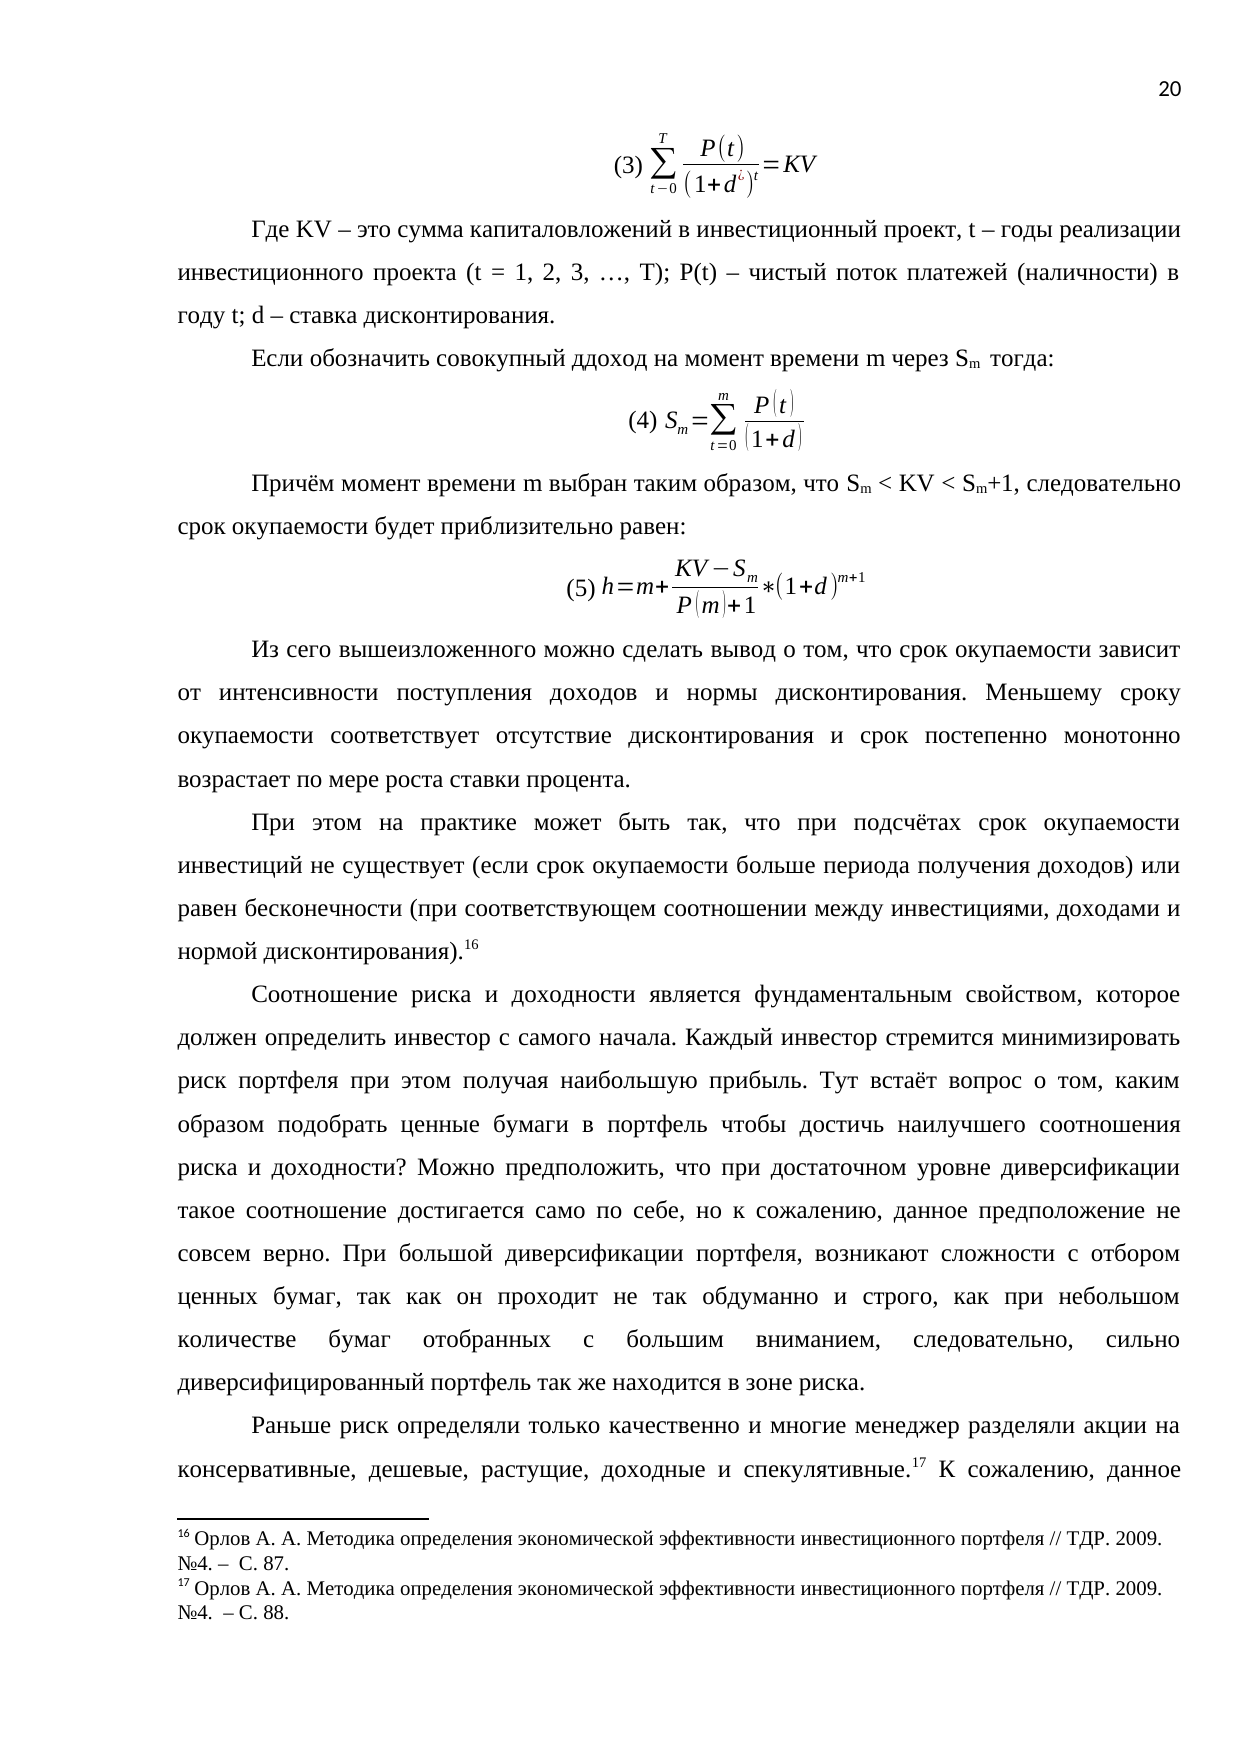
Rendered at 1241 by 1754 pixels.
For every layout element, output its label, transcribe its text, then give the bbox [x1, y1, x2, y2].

text Соотношение риска и доходности является фундаментальным свойством, которое должен определить инвестор с самого начала. Каждый инвестор стремится минимизировать риск портфеля при этом получая наибольшую прибыль. Тут встаёт вопрос о том, каким образом подобрать ценные бумаги в портфель чтобы достичь наилучшего соотношения риска и доходности? Можно предположить, что при достаточном уровне диверсификации такое соотношение достигается само по себе, но к сожалению, данное предположение не совсем верно. При большой диверсификации портфеля, возникают сложности с отбором ценных бумаг, так как он проходит не так обдуманно и строго, как при небольшом количестве бумаг отобранных с большим вниманием, следовательно, сильно диверсифицированный портфель так же находится в зоне риска. [177, 979, 1181, 1396]
text Причём момент времени m выбран таким образом, что Sm < KV < Sm+1, следовательно срок окупаемости будет приблизительно равен: [177, 468, 1181, 540]
text (4) [177, 386, 1181, 454]
text Если обозначить совокупный ддоход на момент времени m через Sm тогда: [177, 343, 1181, 372]
text Из сего вышеизложенного можно сделать вывод о том, что срок окупаемости зависит от интенсивности поступления доходов и нормы дисконтирования. Меньшему сроку окупаемости соответствует отсутствие дисконтирования и срок постепенно монотонно возрастает по мере роста ставки процента. [177, 634, 1181, 792]
text (5) [177, 554, 1181, 620]
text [177, 1411, 1181, 1482]
text (3) [177, 130, 1181, 199]
text Где KV – это сумма капиталовложений в инвестиционный проект, t – годы реализации инвестиционного проекта (t = 1, 2, 3, …, T); P(t) – чистый поток платежей (наличности) в году t; d – ставка дисконтирования. [177, 214, 1181, 329]
text При этом на практике может быть так, что при подсчётах срок окупаемости инвестиций не существует (если срок окупаемости больше периода получения доходов) или равен бесконечности (при соответствующем соотношении между инвестициями, доходами и нормой дисконтирования). [177, 807, 1181, 965]
